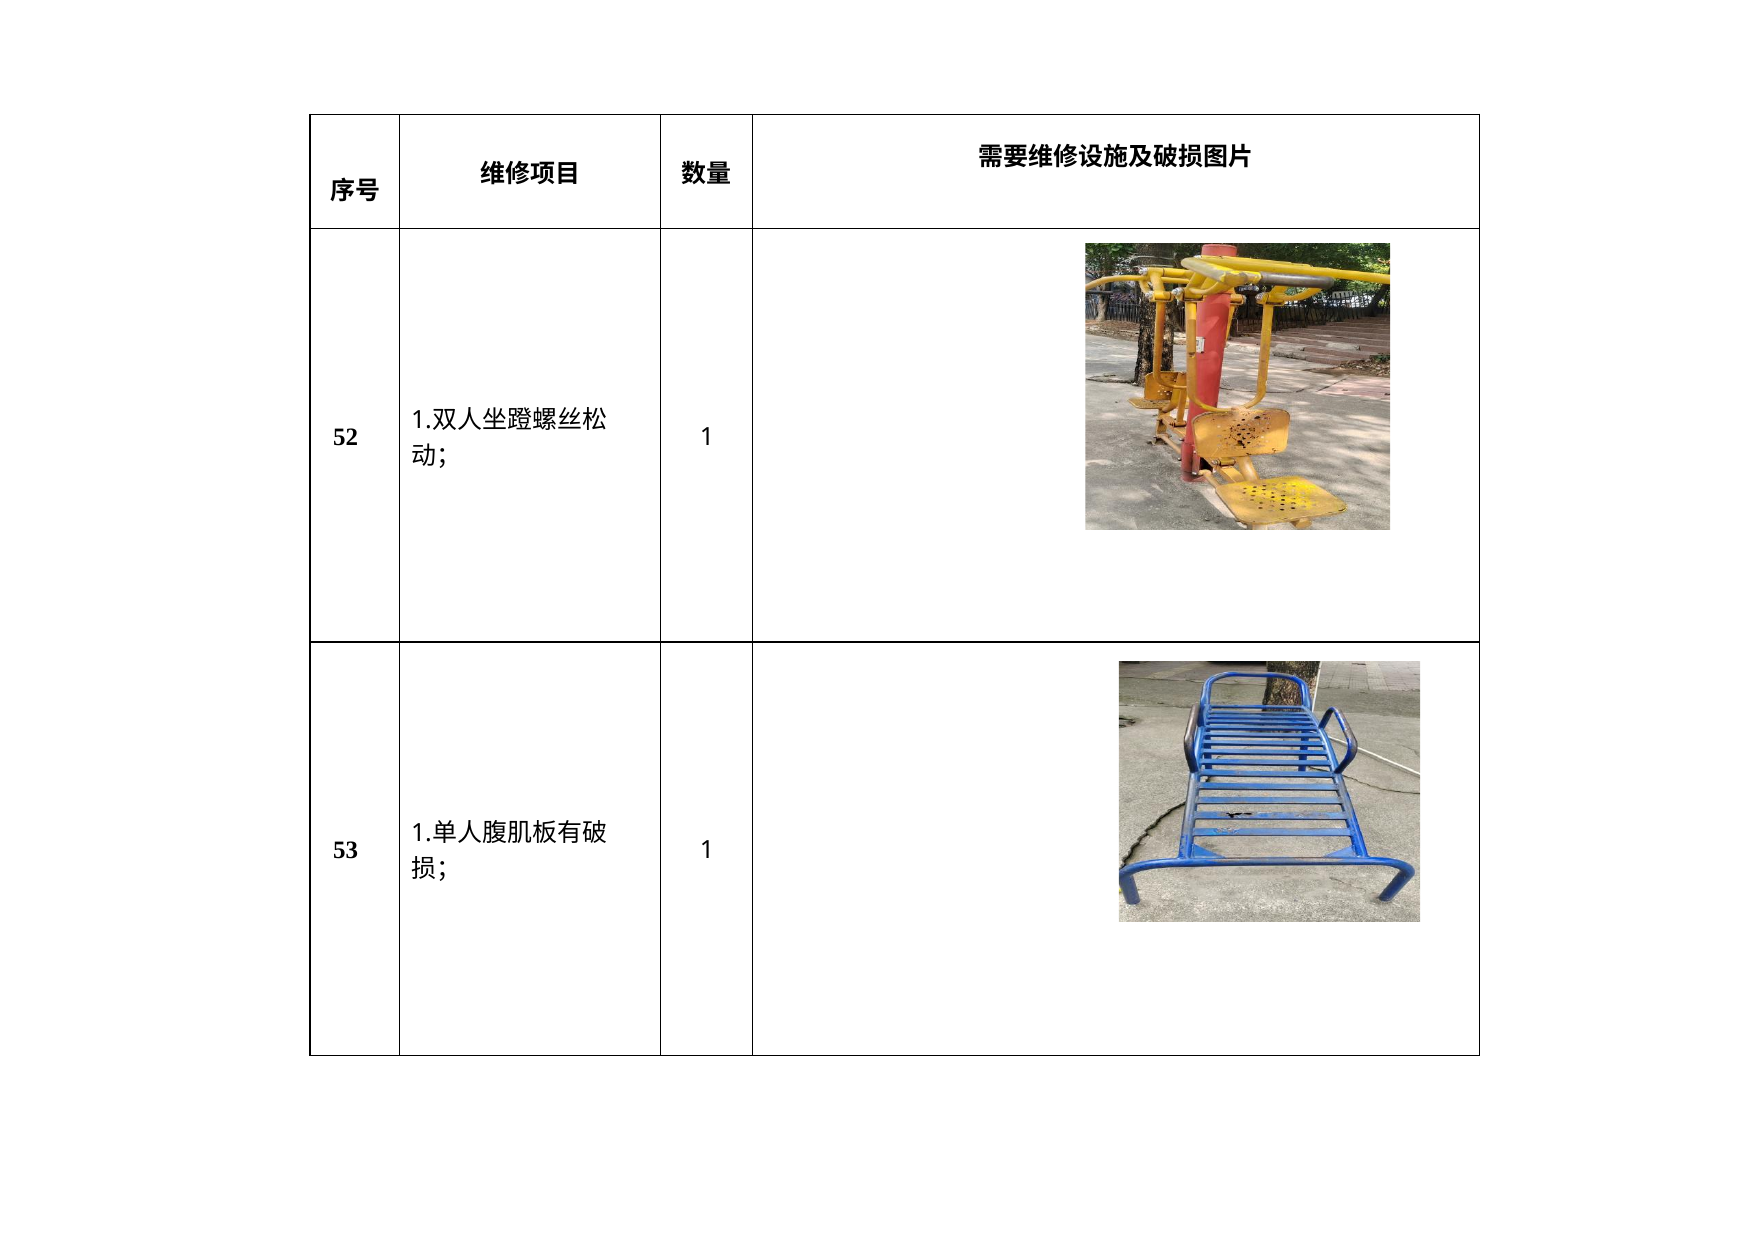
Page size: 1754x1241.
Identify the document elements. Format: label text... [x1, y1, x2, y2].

table_cell [753, 229, 1479, 641]
table_cell 1 [661, 643, 752, 1055]
table_header 需要维修设施及破损图片 [753, 115, 1479, 228]
table_cell 1.双人坐蹬螺丝松动； [400, 229, 660, 641]
table_header 数量 [661, 115, 752, 228]
table_header 序号 [311, 115, 399, 228]
table_cell [311, 643, 399, 1055]
picture [1085, 243, 1391, 530]
picture [1118, 661, 1421, 922]
table_cell [311, 229, 399, 641]
table_cell 1 [661, 229, 752, 641]
table_cell [753, 643, 1479, 1055]
table_header 维修项目 [400, 115, 660, 228]
table_cell 1.单人腹肌板有破损； [400, 643, 660, 1055]
